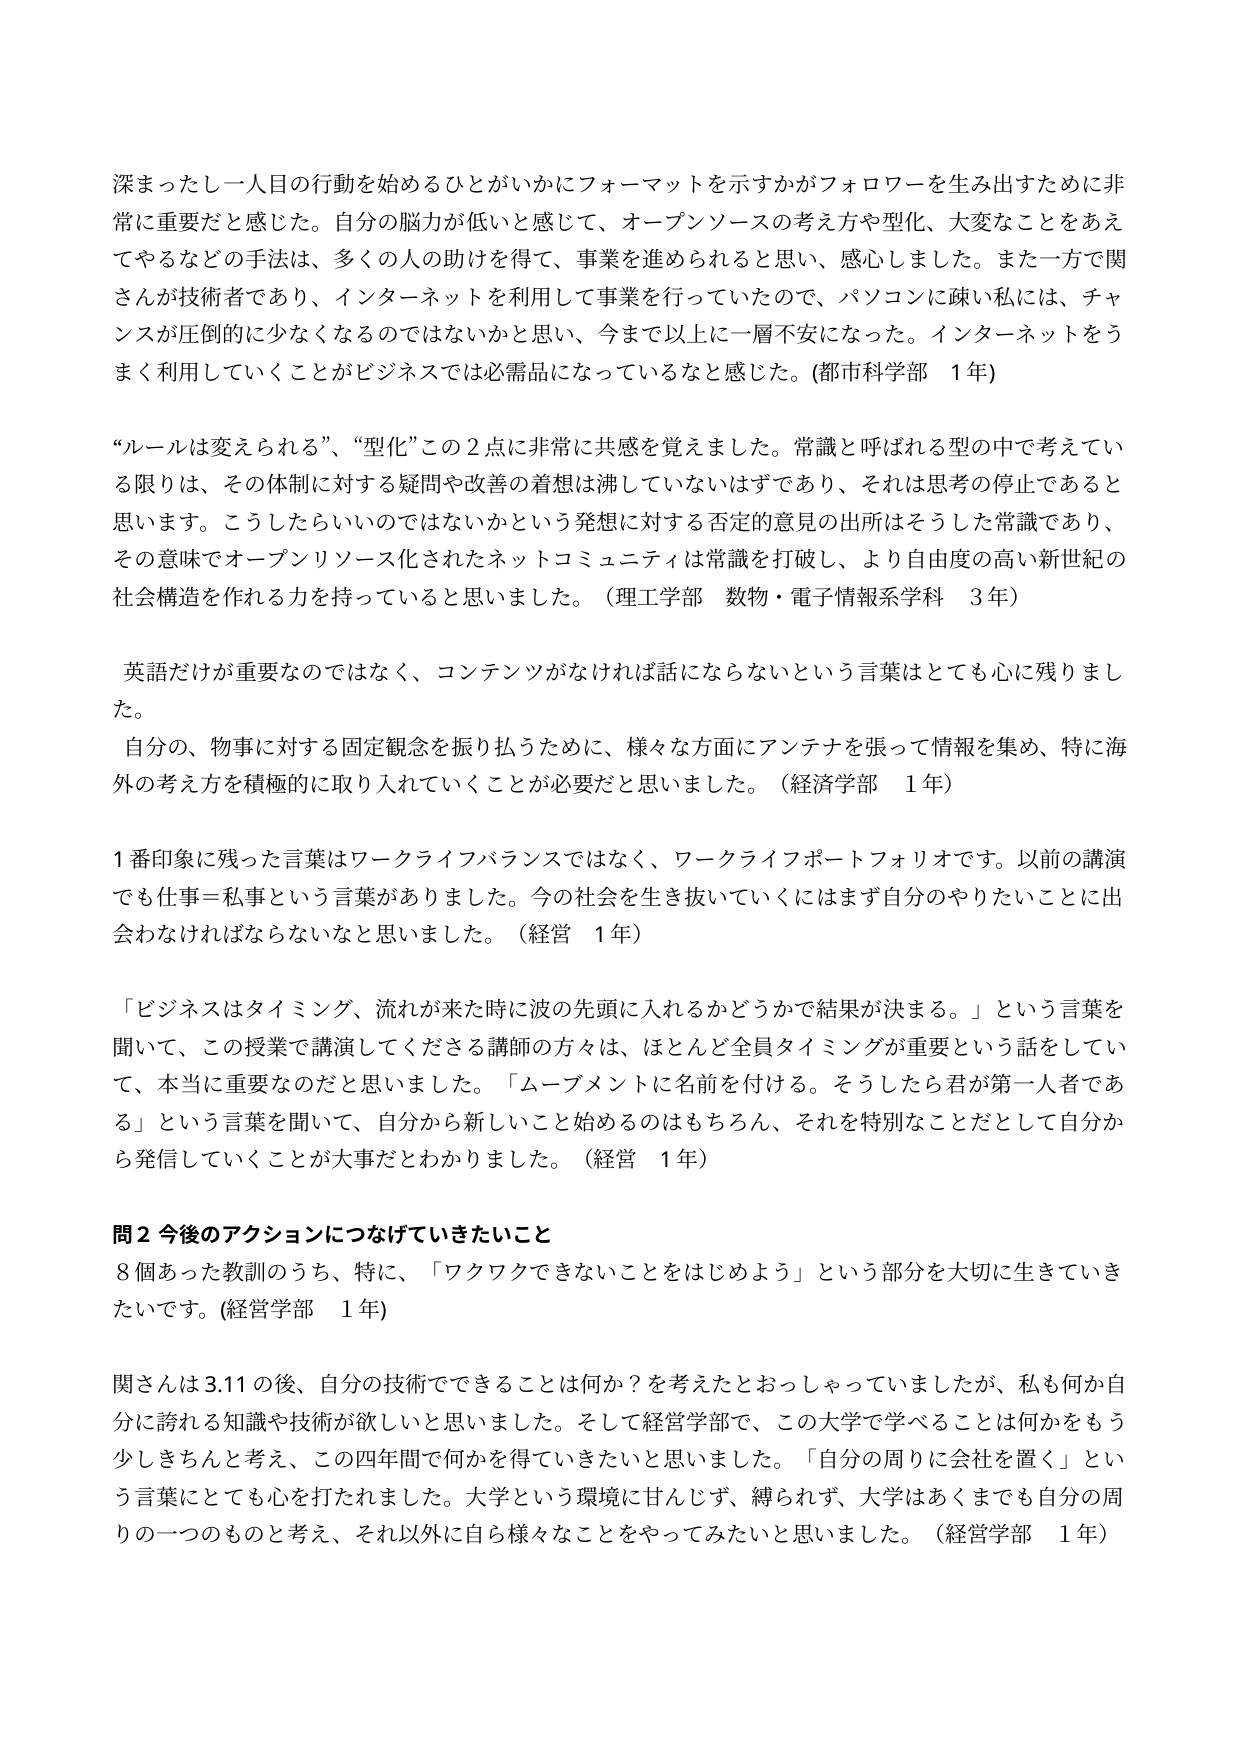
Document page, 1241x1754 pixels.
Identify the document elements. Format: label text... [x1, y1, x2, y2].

text 問２ 今後のアクションにつなげていきたいこと [112, 1214, 1128, 1252]
text 「ビジネスはタイミング、流れが来た時に波の先頭に入れるかどうかで結果が決まる。」という言葉を聞いて、この授業で講演してくださる講師の方々は、ほとんど全員タイミングが重要という話をしていて、本当に重要なのだと思いました。「ムーブメントに名前を付ける。そうしたら君が第一人者である」という言葉を聞いて、自分から新しいこと始めるのはもちろん、それを特別なことだとして自分から発信していくことが大事だとわかりました。（経営 1年） [112, 989, 1128, 1177]
text ８個あった教訓のうち、特に、「ワクワクできないことをはじめよう」という部分を大切に生きていきたいです。(経営学部 １年) [112, 1252, 1128, 1327]
text 英語だけが重要なのではなく、コンテンツがなければ話にならないという言葉はとても心に残りました。 [112, 652, 1128, 727]
text 自分の、物事に対する固定観念を振り払うために、様々な方面にアンテナを張って情報を集め、特に海外の考え方を積極的に取り入れていくことが必要だと思いました。（経済学部 １年） [112, 727, 1128, 802]
text “ルールは変えられる”、“型化”この２点に非常に共感を覚えました。常識と呼ばれる型の中で考えている限りは、その体制に対する疑問や改善の着想は沸していないはずであり、それは思考の停止であると思います。こうしたらいいのではないかという発想に対する否定的意見の出所はそうした常識であり、その意味でオープンリソース化されたネットコミュニティは常識を打破し、より自由度の高い新世紀の社会構造を作れる力を持っていると思いました。（理工学部 数物・電子情報系学科 ３年） [112, 427, 1128, 614]
text 関さんは3.11の後、自分の技術でできることは何か？を考えたとおっしゃっていましたが、私も何か自分に誇れる知識や技術が欲しいと思いました。そして経営学部で、この大学で学べることは何かをもう少しきちんと考え、この四年間で何かを得ていきたいと思いました。「自分の周りに会社を置く」という言葉にとても心を打たれました。大学という環境に甘んじず、縛られず、大学はあくまでも自分の周りの一つのものと考え、それ以外に自ら様々なことをやってみたいと思いました。（経営学部 １年） [112, 1364, 1128, 1552]
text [112, 164, 1128, 389]
text 1番印象に残った言葉はワークライフバランスではなく、ワークライフポートフォリオです。以前の講演でも仕事＝私事という言葉がありました。今の社会を生き抜いていくにはまず自分のやりたいことに出会わなければならないなと思いました。（経営 1年） [112, 839, 1128, 952]
